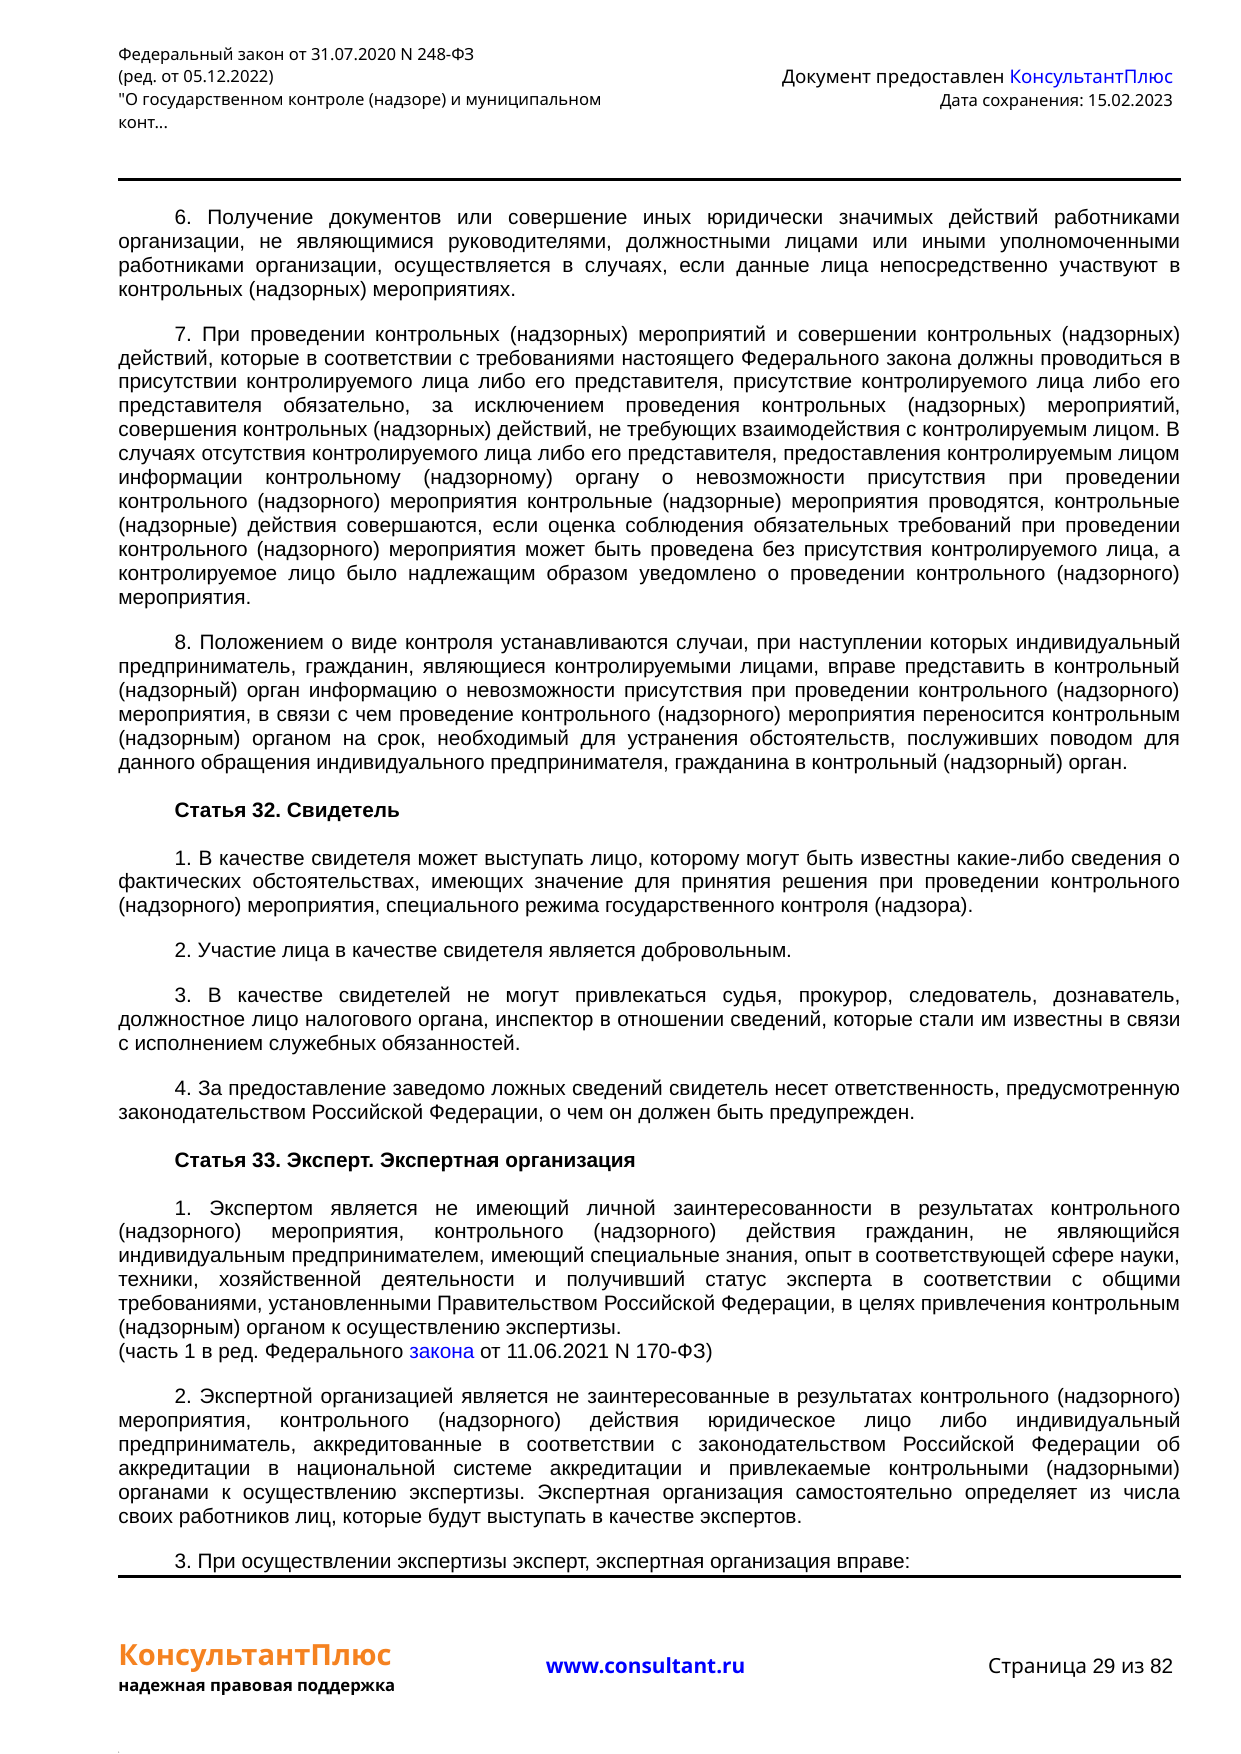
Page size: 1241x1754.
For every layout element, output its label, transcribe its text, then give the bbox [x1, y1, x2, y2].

text 6. Получение документов или совершение иных юридически значимых действий работниками организации, не являющимися руководителями, должностными лицами или иными уполномоченными работниками организации, осуществляется в случаях, если данные лица непосредственно участвуют в контрольных (надзорных) мероприятиях. [118, 205, 1181, 301]
text 2. Участие лица в качестве свидетеля является добровольным. [118, 938, 1181, 962]
text 4. За предоставление заведомо ложных сведений свидетель несет ответственность, предусмотренную законодательством Российской Федерации, о чем он должен быть предупрежден. [118, 1076, 1181, 1123]
text 3. В качестве свидетелей не могут привлекаться судья, прокурор, следователь, дознаватель, должностное лицо налогового органа, инспектор в отношении сведений, которые стали им известны в связи с исполнением служебных обязанностей. [118, 983, 1181, 1055]
text 3. При осуществлении экспертизы эксперт, экспертная организация вправе: [118, 1548, 1181, 1572]
text 2. Экспертной организацией является не заинтересованные в результатах контрольного (надзорного) мероприятия, контрольного (надзорного) действия юридическое лицо либо индивидуальный предприниматель, аккредитованные в соответствии с законодательством Российской Федерации об аккредитации в национальной системе аккредитации и привлекаемые контрольными (надзорными) органами к осуществлению экспертизы. Экспертная организация самостоятельно определяет из числа своих работников лиц, которые будут выступать в качестве экспертов. [118, 1384, 1181, 1528]
text 8. Положением о виде контроля устанавливаются случаи, при наступлении которых индивидуальный предприниматель, гражданин, являющиеся контролируемыми лицами, вправе представить в контрольный (надзорный) орган информацию о невозможности присутствия при проведении контрольного (надзорного) мероприятия, в связи с чем проведение контрольного (надзорного) мероприятия переносится контрольным (надзорным) органом на срок, необходимый для устранения обстоятельств, послуживших поводом для данного обращения индивидуального предпринимателя, гражданина в контрольный (надзорный) орган. [118, 630, 1181, 773]
text (часть 1 в ред. Федерального закона от 11.06.2021 N 170-ФЗ) [118, 1339, 1181, 1363]
text 1. В качестве свидетеля может выступать лицо, которому могут быть известны какие-либо сведения о фактических обстоятельствах, имеющих значение для принятия решения при проведении контрольного (надзорного) мероприятия, специального режима государственного контроля (надзора). [118, 845, 1181, 917]
title Статья 33. Эксперт. Экспертная организация [118, 1147, 1181, 1171]
text 1. Экспертом является не имеющий личной заинтересованности в результатах контрольного (надзорного) мероприятия, контрольного (надзорного) действия гражданин, не являющийся индивидуальным предпринимателем, имеющий специальные знания, опыт в соответствующей сфере науки, техники, хозяйственной деятельности и получивший статус эксперта в соответствии с общими требованиями, установленными Правительством Российской Федерации, в целях привлечения контрольным (надзорным) органом к осуществлению экспертизы. [118, 1195, 1181, 1339]
title Статья 32. Свидетель [118, 797, 1181, 821]
text 7. При проведении контрольных (надзорных) мероприятий и совершении контрольных (надзорных) действий, которые в соответствии с требованиями настоящего Федерального закона должны проводиться в присутствии контролируемого лица либо его представителя, присутствие контролируемого лица либо его представителя обязательно, за исключением проведения контрольных (надзорных) мероприятий, совершения контрольных (надзорных) действий, не требующих взаимодействия с контролируемым лицом. В случаях отсутствия контролируемого лица либо его представителя, предоставления контролируемым лицом информации контрольному (надзорному) органу о невозможности присутствия при проведении контрольного (надзорного) мероприятия контрольные (надзорные) мероприятия проводятся, контрольные (надзорные) действия совершаются, если оценка соблюдения обязательных требований при проведении контрольного (надзорного) мероприятия может быть проведена без присутствия контролируемого лица, а контролируемое лицо было надлежащим образом уведомлено о проведении контрольного (надзорного) мероприятия. [118, 321, 1181, 609]
